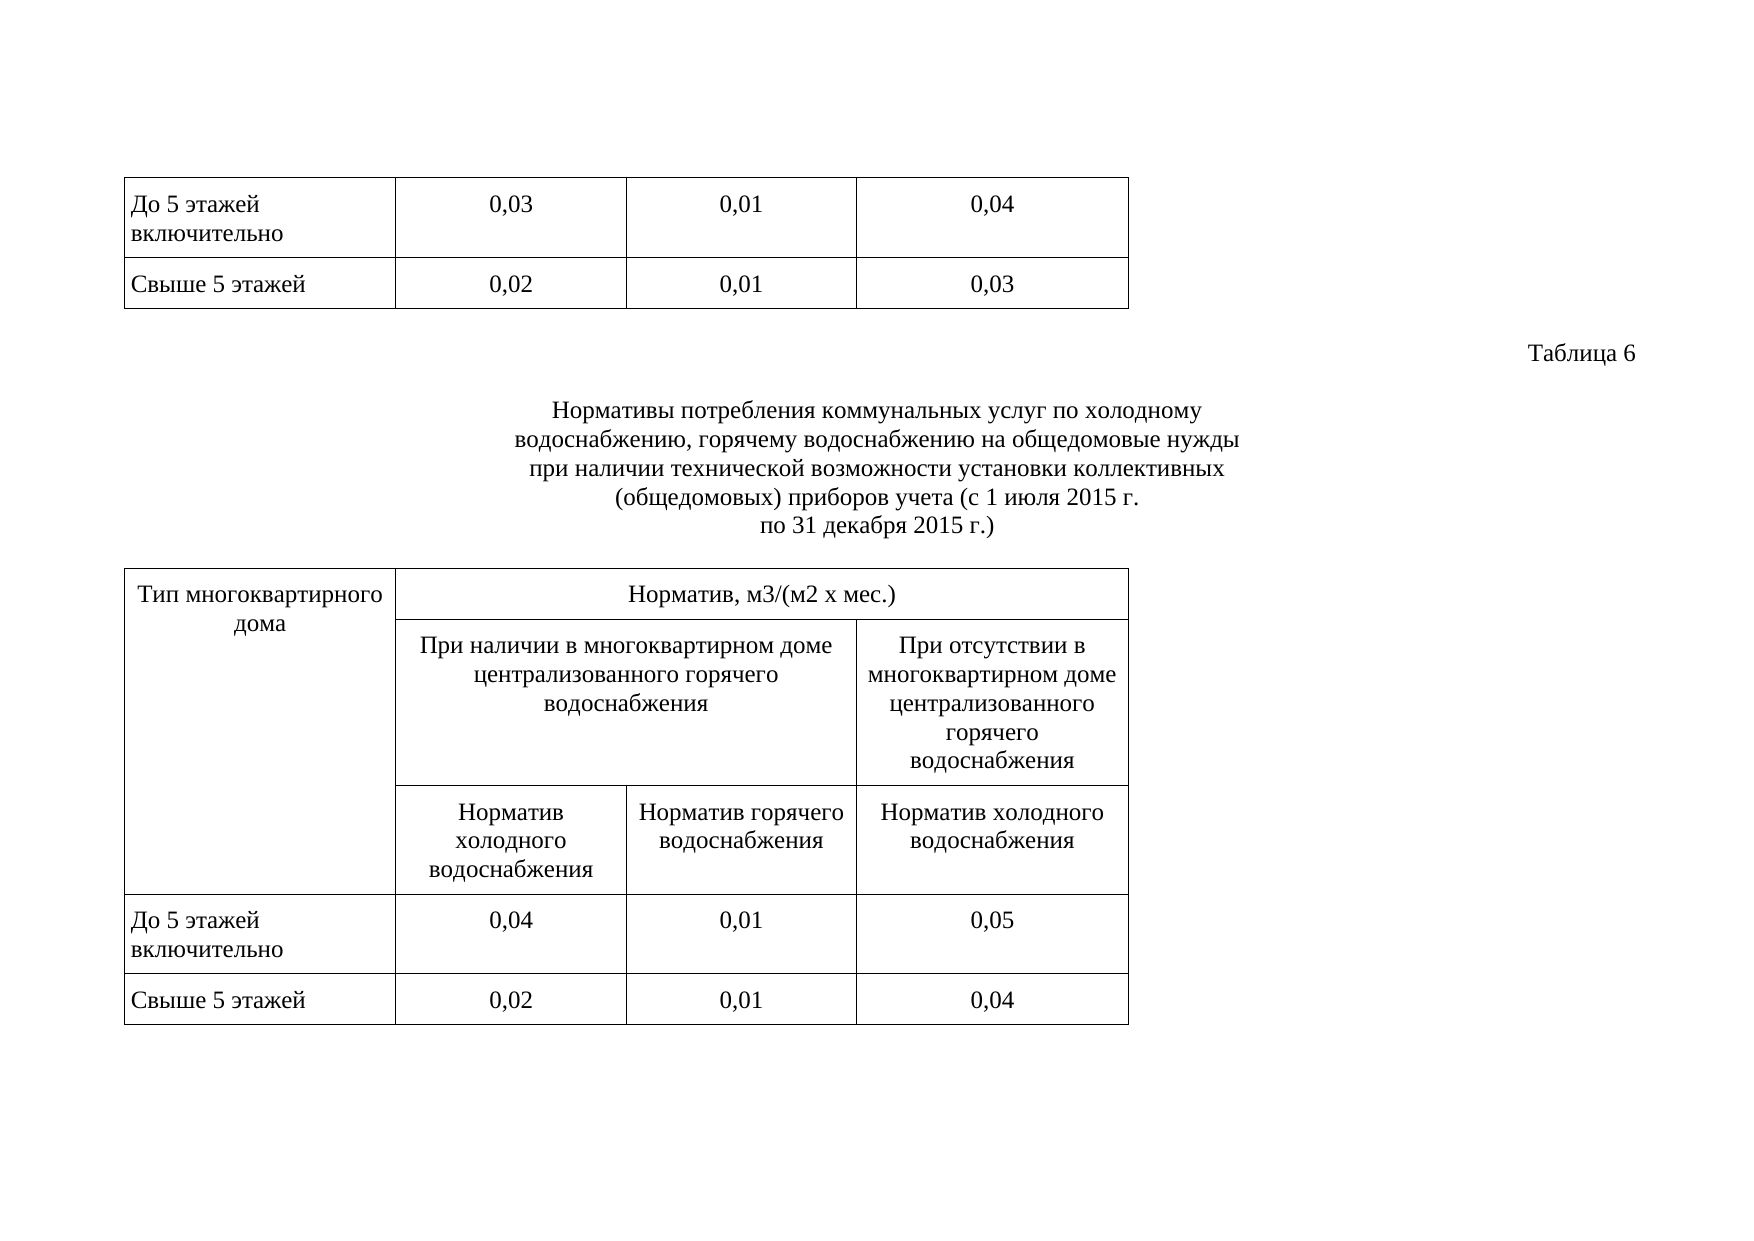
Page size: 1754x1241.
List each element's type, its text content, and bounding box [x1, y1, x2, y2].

text Нормативы потребления коммунальных услуг по холодному [118, 395, 1636, 424]
table_cell Норматив холодного водоснабжения [396, 786, 626, 893]
table_cell 0,04 [396, 895, 626, 973]
table_cell 0,04 [857, 178, 1128, 257]
table_cell 0,01 [627, 895, 856, 973]
table_cell 0,04 [857, 974, 1128, 1024]
table_cell До 5 этажей включительно [125, 895, 395, 973]
table_cell 0,01 [627, 178, 856, 257]
table_cell 0,03 [857, 258, 1128, 308]
table_cell 0,05 [857, 895, 1128, 973]
table_cell Норматив холодного водоснабжения [857, 786, 1128, 893]
table_header Норматив, м3/(м2 x мес.) [396, 569, 1128, 619]
text (общедомовых) приборов учета (с 1 июля 2015 г. [118, 482, 1636, 510]
table_cell При наличии в многоквартирном доме централизованного горячего водоснабжения [396, 620, 856, 785]
table_cell 0,03 [396, 178, 626, 257]
table_cell Норматив горячего водоснабжения [627, 786, 856, 893]
table_cell 0,01 [627, 258, 856, 308]
text Таблица 6 [118, 338, 1636, 367]
table_cell 0,02 [396, 258, 626, 308]
table_cell 0,01 [627, 974, 856, 1024]
table_cell Свыше 5 этажей [125, 258, 395, 308]
table_cell 0,02 [396, 974, 626, 1024]
table_header Тип многоквартирного дома [125, 569, 395, 893]
text по 31 декабря 2015 г.) [118, 510, 1636, 539]
text при наличии технической возможности установки коллективных [118, 453, 1636, 482]
text водоснабжению, горячему водоснабжению на общедомовые нужды [118, 424, 1636, 453]
table_cell Свыше 5 этажей [125, 974, 395, 1024]
table_cell При отсутствии в многоквартирном доме централизованного горячего водоснабжения [857, 620, 1128, 785]
table_cell До 5 этажей включительно [125, 178, 395, 257]
